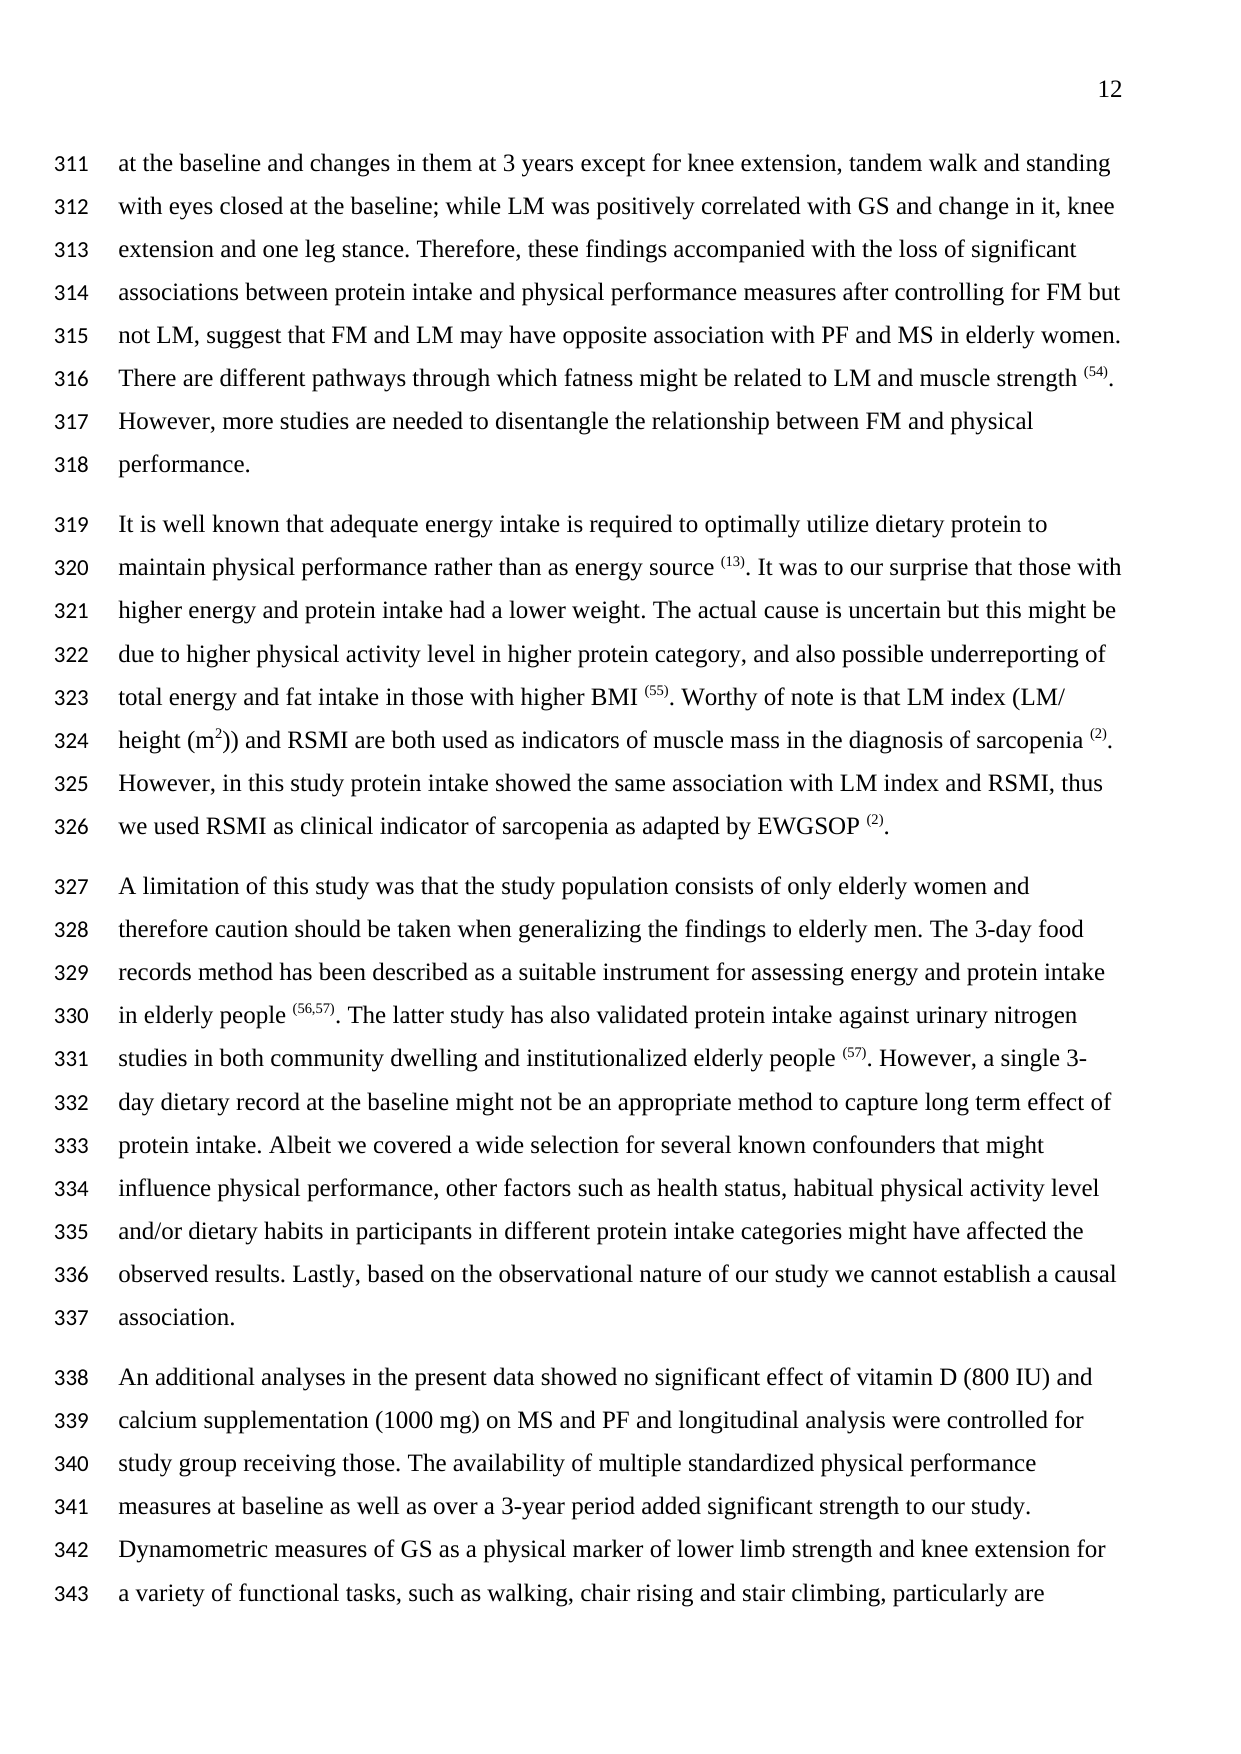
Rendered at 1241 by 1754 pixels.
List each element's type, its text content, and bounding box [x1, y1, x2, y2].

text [118, 148, 1122, 478]
text It is well known that adequate energy intake is required to optimally utilize dietary protein to maintain physical performance rather than as energy source (13). It was to our surprise that those with higher energy and protein intake had a lower weight. The actual cause is uncertain but this might be due to higher physical activity level in higher protein category, and also possible underreporting of total energy and fat intake in those with higher BMI (55). Worthy of note is that LM index (LM/ height (m2)) and RSMI are both used as indicators of muscle mass in the diagnosis of sarcopenia (2). However, in this study protein intake showed the same association with LM index and RSMI, thus we used RSMI as clinical indicator of sarcopenia as adapted by EWGSOP (2). [118, 509, 1122, 840]
text A limitation of this study was that the study population consists of only elderly women and therefore caution should be taken when generalizing the findings to elderly men. The 3-day food records method has been described as a suitable instrument for assessing energy and protein intake in elderly people (56,57). The latter study has also validated protein intake against urinary nitrogen studies in both community dwelling and institutionalized elderly people (57). However, a single 3-day dietary record at the baseline might not be an appropriate method to capture long term effect of protein intake. Albeit we covered a wide selection for several known confounders that might influence physical performance, other factors such as health status, habitual physical activity level and/or dietary habits in participants in different protein intake categories might have affected the observed results. Lastly, based on the observational nature of our study we cannot establish a causal association. [118, 871, 1122, 1331]
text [118, 1362, 1122, 1606]
